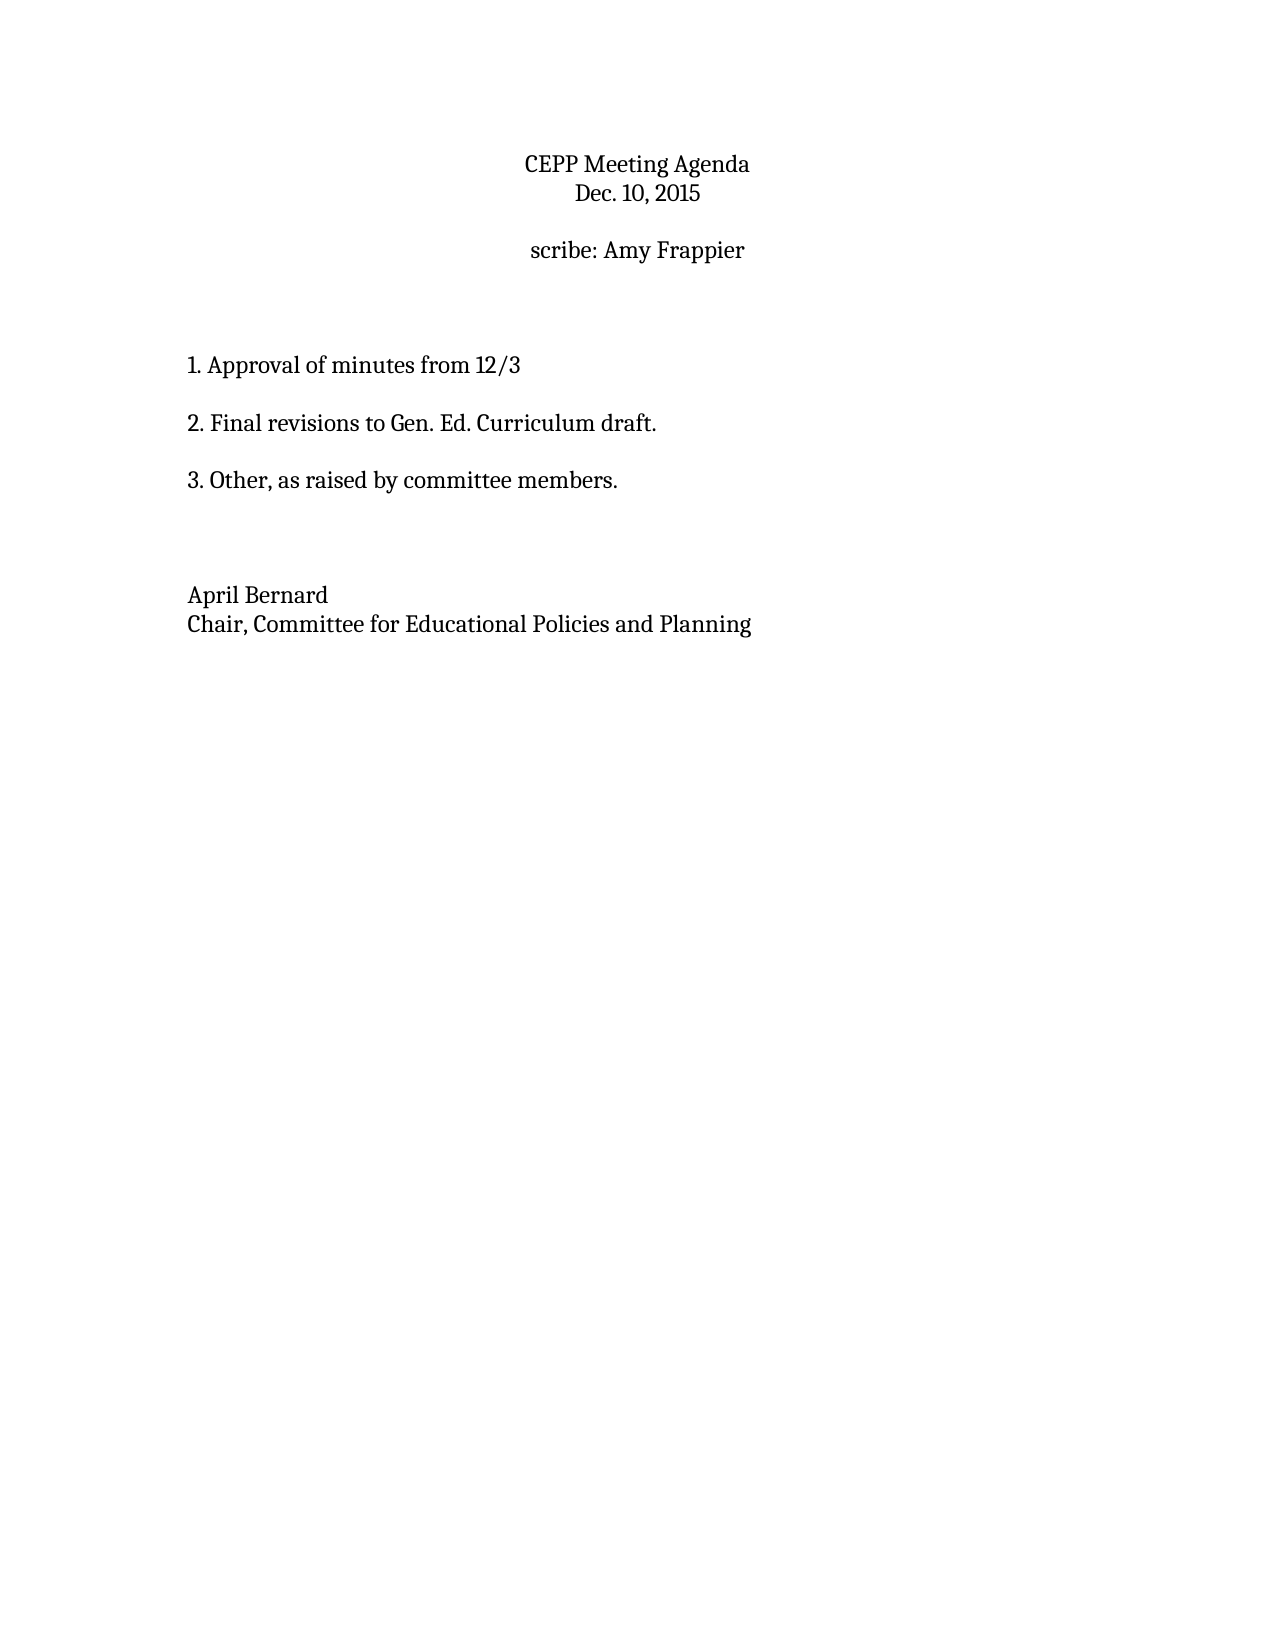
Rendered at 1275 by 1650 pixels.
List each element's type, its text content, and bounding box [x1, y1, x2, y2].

text CEPP Meeting Agenda [187, 150, 1087, 179]
text 3. Other, as raised by committee members. [187, 466, 1087, 495]
text Chair, Committee for Educational Policies and Planning [187, 610, 1087, 639]
text Dec. 10, 2015 [187, 179, 1087, 207]
text scribe: Amy Frappier [187, 236, 1087, 265]
text 2. Final revisions to Gen. Ed. Curriculum draft. [187, 409, 1087, 437]
text 1. Approval of minutes from 12/3 [187, 351, 1087, 380]
text April Bernard [187, 581, 1087, 610]
